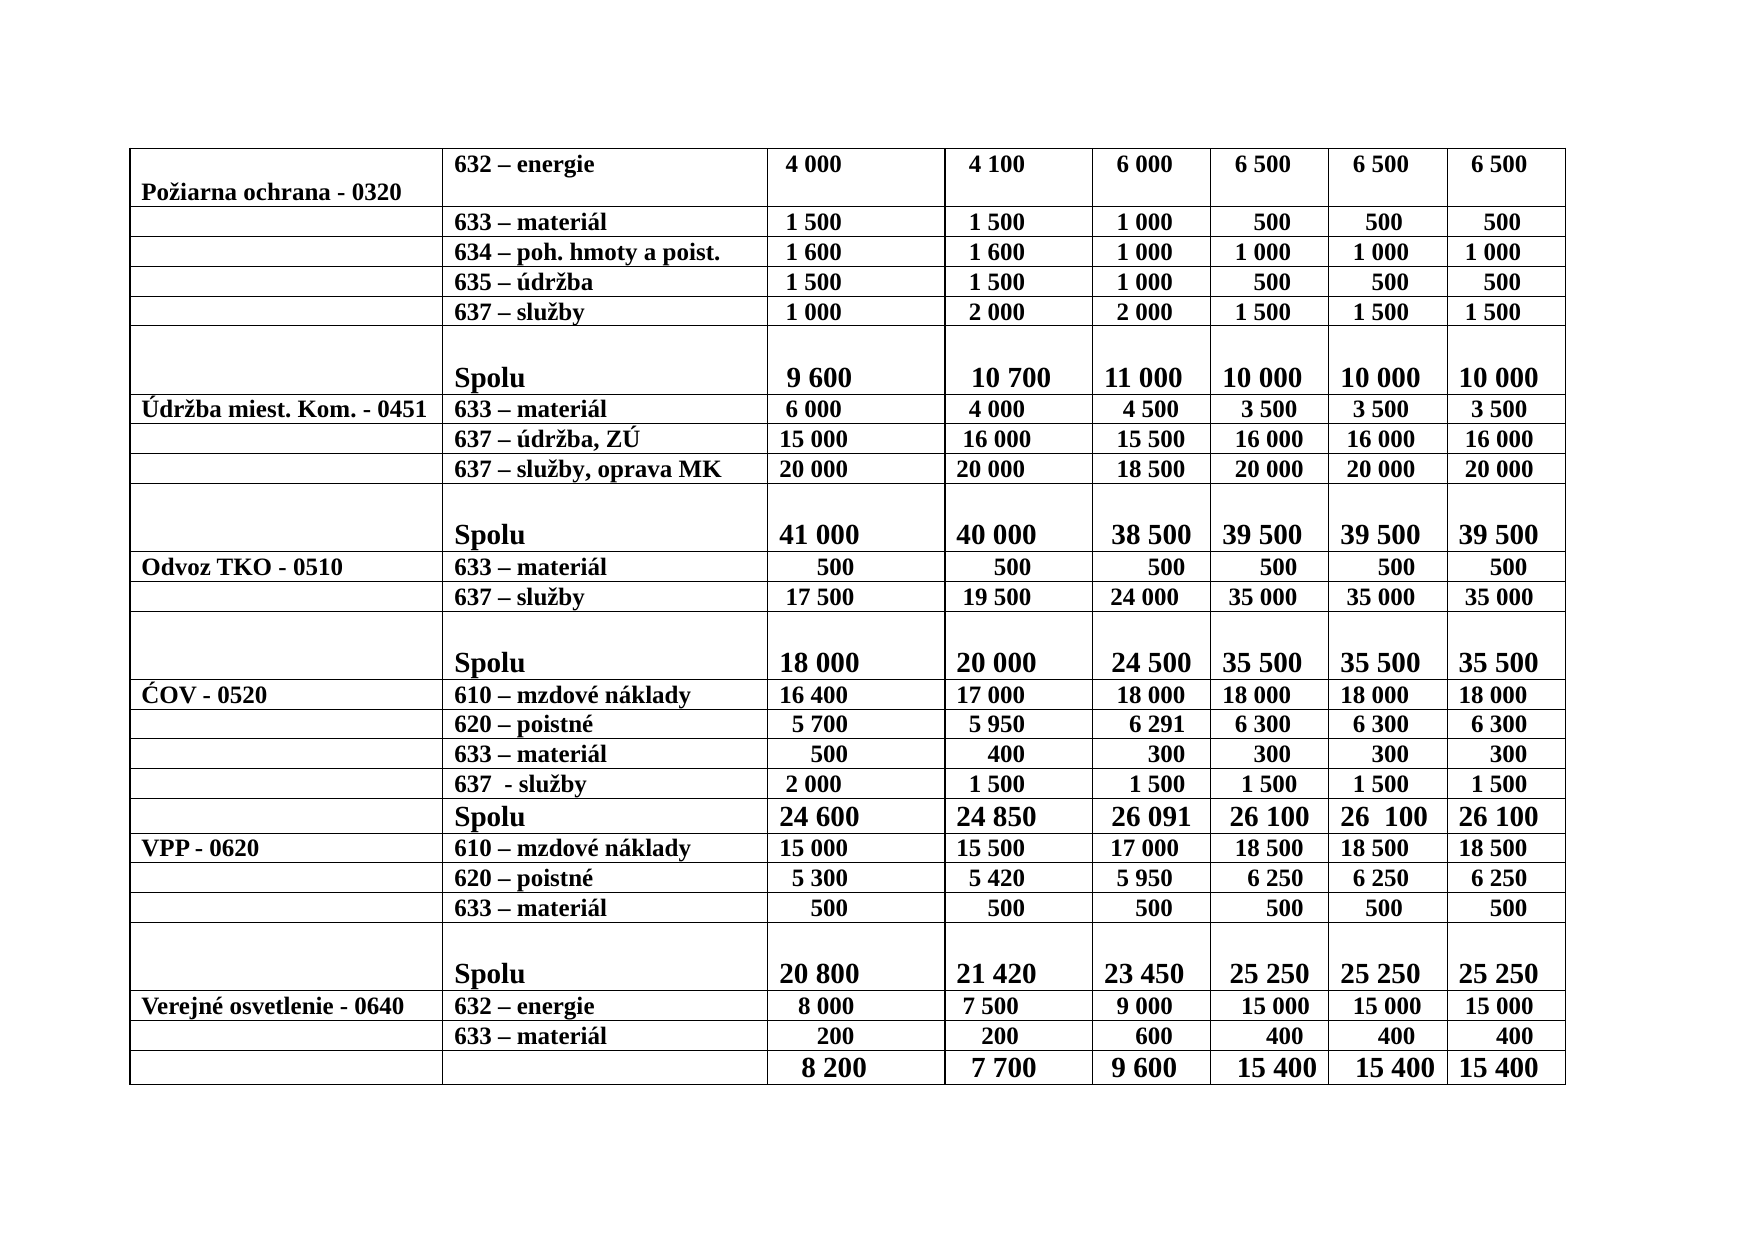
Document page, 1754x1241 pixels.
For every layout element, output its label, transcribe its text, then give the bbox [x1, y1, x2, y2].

table_cell 3 500 [1448, 395, 1565, 423]
table_cell 26 100 [1329, 799, 1447, 832]
table_cell 7 500 [946, 991, 1092, 1020]
table_cell 35 500 [1211, 612, 1328, 679]
table_cell 15 500 [946, 834, 1092, 862]
table_cell [131, 1021, 442, 1049]
table_cell [131, 769, 442, 798]
table_cell 10 000 [1448, 326, 1565, 393]
table_cell 24 500 [1093, 612, 1210, 679]
table_cell 634 – poh. hmoty a poist. [443, 237, 767, 266]
table_cell 6 500 [1211, 149, 1328, 206]
table_cell 15 000 [768, 834, 944, 862]
table_cell Odvoz TKO - 0510 [131, 552, 442, 581]
table_cell 25 250 [1211, 923, 1328, 990]
table_cell 10 700 [946, 326, 1092, 393]
table_cell 6 291 [1093, 710, 1210, 738]
table_cell 20 800 [768, 923, 944, 990]
table_cell 15 000 [1329, 991, 1447, 1020]
table_cell 635 – údržba [443, 267, 767, 296]
table_cell 16 000 [1211, 424, 1328, 453]
table_cell 15 400 [1448, 1051, 1565, 1084]
table_cell 1 000 [1448, 237, 1565, 266]
table_cell [131, 799, 442, 832]
table_cell Spolu [443, 923, 767, 990]
table_cell 500 [946, 893, 1092, 922]
table_cell Spolu [443, 326, 767, 393]
table_cell 1 500 [1329, 297, 1447, 325]
table_cell 500 [768, 739, 944, 768]
table_cell 17 000 [1093, 834, 1210, 862]
table_cell 637 - služby [443, 769, 767, 798]
table_cell 6 250 [1211, 863, 1328, 892]
table_cell 9 600 [768, 326, 944, 393]
table_cell [131, 710, 442, 738]
table_cell [443, 1051, 767, 1084]
table_cell 21 420 [946, 923, 1092, 990]
table_cell 15 000 [768, 424, 944, 453]
table_cell [131, 326, 442, 393]
table_cell 633 – materiál [443, 207, 767, 236]
table_cell 1 600 [768, 237, 944, 266]
table_cell 637 – služby [443, 582, 767, 611]
table_cell 500 [946, 552, 1092, 581]
table_cell 26 100 [1448, 799, 1565, 832]
table_cell 41 000 [768, 484, 944, 551]
table_cell [131, 267, 442, 296]
table_cell 3 500 [1211, 395, 1328, 423]
table_cell 5 950 [946, 710, 1092, 738]
table_cell 39 500 [1329, 484, 1447, 551]
table_cell [131, 207, 442, 236]
table_cell 1 500 [1448, 769, 1565, 798]
table_cell 24 850 [946, 799, 1092, 832]
table_cell 500 [1448, 552, 1565, 581]
table_cell 18 000 [1448, 680, 1565, 708]
table_cell 4 500 [1093, 395, 1210, 423]
table_cell 200 [768, 1021, 944, 1049]
table_cell 400 [1211, 1021, 1328, 1049]
table_cell [131, 612, 442, 679]
table_cell 633 – materiál [443, 395, 767, 423]
table_cell Údržba miest. Kom. - 0451 [131, 395, 442, 423]
table_cell 1 500 [1211, 769, 1328, 798]
table_cell 18 000 [1329, 680, 1447, 708]
table_cell [131, 739, 442, 768]
table_cell 18 500 [1448, 834, 1565, 862]
table_cell 24 600 [768, 799, 944, 832]
table_cell 6 300 [1211, 710, 1328, 738]
table_cell 300 [1329, 739, 1447, 768]
table_cell ĆOV - 0520 [131, 680, 442, 708]
table_cell 15 400 [1329, 1051, 1447, 1084]
table_cell 20 000 [1329, 454, 1447, 483]
table_cell [131, 424, 442, 453]
table_cell 6 300 [1448, 710, 1565, 738]
table_cell 500 [1211, 207, 1328, 236]
table_cell 40 000 [946, 484, 1092, 551]
table_cell 25 250 [1329, 923, 1447, 990]
table_cell Požiarna ochrana - 0320 [131, 149, 442, 206]
table_cell 16 000 [1448, 424, 1565, 453]
table_cell 20 000 [768, 454, 944, 483]
table_cell 500 [1329, 893, 1447, 922]
table_cell 20 000 [946, 612, 1092, 679]
table_cell 18 000 [768, 612, 944, 679]
table_cell 1 600 [946, 237, 1092, 266]
table_cell [131, 863, 442, 892]
table_cell 8 200 [768, 1051, 944, 1084]
table_cell 500 [1329, 267, 1447, 296]
table_cell [131, 1051, 442, 1084]
table_cell 1 500 [946, 267, 1092, 296]
table_cell 632 – energie [443, 149, 767, 206]
table_cell 1 000 [1211, 237, 1328, 266]
table_cell [131, 454, 442, 483]
table_cell 35 500 [1329, 612, 1447, 679]
table_cell 1 500 [768, 207, 944, 236]
table_cell 2 000 [768, 769, 944, 798]
table_cell 1 000 [1329, 237, 1447, 266]
table_cell 1 000 [1093, 267, 1210, 296]
table_cell 8 000 [768, 991, 944, 1020]
table_cell 6 500 [1448, 149, 1565, 206]
table_cell Spolu [443, 799, 767, 832]
table_cell 2 000 [946, 297, 1092, 325]
table_cell 300 [1093, 739, 1210, 768]
table_cell 23 450 [1093, 923, 1210, 990]
table_cell 500 [1211, 552, 1328, 581]
table_cell 1 000 [1093, 207, 1210, 236]
table_cell 20 000 [1448, 454, 1565, 483]
table_cell 18 000 [1093, 680, 1210, 708]
table_cell 5 420 [946, 863, 1092, 892]
table_cell 500 [1211, 893, 1328, 922]
table_cell 633 – materiál [443, 739, 767, 768]
table_cell 610 – mzdové náklady [443, 680, 767, 708]
table_cell 500 [1448, 207, 1565, 236]
table_cell 15 500 [1093, 424, 1210, 453]
table_cell 6 300 [1329, 710, 1447, 738]
table_cell 16 000 [946, 424, 1092, 453]
table_cell 1 500 [946, 207, 1092, 236]
table_cell 15 000 [1448, 991, 1565, 1020]
table_cell 6 250 [1329, 863, 1447, 892]
table_cell 4 000 [768, 149, 944, 206]
table_cell 500 [1448, 893, 1565, 922]
table_cell 18 500 [1093, 454, 1210, 483]
table_cell 1 500 [1448, 297, 1565, 325]
table_cell 632 – energie [443, 991, 767, 1020]
table_cell 500 [1329, 552, 1447, 581]
table_cell 18 000 [1211, 680, 1328, 708]
table_cell 18 500 [1329, 834, 1447, 862]
table_cell [131, 297, 442, 325]
table_cell 17 000 [946, 680, 1092, 708]
table_cell 7 700 [946, 1051, 1092, 1084]
table_cell 2 000 [1093, 297, 1210, 325]
table_cell VPP - 0620 [131, 834, 442, 862]
table_cell 1 000 [768, 297, 944, 325]
table_cell 19 500 [946, 582, 1092, 611]
table_cell 1 500 [1329, 769, 1447, 798]
table_cell 17 500 [768, 582, 944, 611]
table_cell 24 000 [1093, 582, 1210, 611]
table_cell 633 – materiál [443, 1021, 767, 1049]
table_cell 35 000 [1448, 582, 1565, 611]
table_cell 600 [1093, 1021, 1210, 1049]
table_cell 6 500 [1329, 149, 1447, 206]
table_cell 637 – údržba, ZÚ [443, 424, 767, 453]
table_cell 39 500 [1211, 484, 1328, 551]
table_cell 16 000 [1329, 424, 1447, 453]
table_cell 15 400 [1211, 1051, 1328, 1084]
table_cell 637 – služby, oprava MK [443, 454, 767, 483]
table_cell 1 500 [1093, 769, 1210, 798]
table_cell 6 250 [1448, 863, 1565, 892]
table_cell [131, 484, 442, 551]
table_cell 9 600 [1093, 1051, 1210, 1084]
table_cell 620 – poistné [443, 710, 767, 738]
table_cell 35 500 [1448, 612, 1565, 679]
table_cell 500 [1093, 893, 1210, 922]
table_cell 20 000 [946, 454, 1092, 483]
table_cell 500 [1093, 552, 1210, 581]
table_cell 620 – poistné [443, 863, 767, 892]
table_cell 10 000 [1211, 326, 1328, 393]
table_cell [131, 237, 442, 266]
table_cell 637 – služby [443, 297, 767, 325]
table_cell 9 000 [1093, 991, 1210, 1020]
table_cell 10 000 [1329, 326, 1447, 393]
table_cell 500 [768, 552, 944, 581]
table_cell 16 400 [768, 680, 944, 708]
table_cell 633 – materiál [443, 552, 767, 581]
table_cell [131, 582, 442, 611]
table_cell 26 100 [1211, 799, 1328, 832]
table_cell 1 000 [1093, 237, 1210, 266]
table_cell 633 – materiál [443, 893, 767, 922]
table_cell Spolu [443, 484, 767, 551]
table_cell 400 [946, 739, 1092, 768]
table_cell 500 [1448, 267, 1565, 296]
table_cell 200 [946, 1021, 1092, 1049]
table_cell 5 700 [768, 710, 944, 738]
table_cell 5 950 [1093, 863, 1210, 892]
table_cell 4 100 [946, 149, 1092, 206]
table_cell 11 000 [1093, 326, 1210, 393]
table_cell 3 500 [1329, 395, 1447, 423]
table_cell 35 000 [1329, 582, 1447, 611]
table_cell 1 500 [946, 769, 1092, 798]
table_cell 500 [768, 893, 944, 922]
table_cell 300 [1448, 739, 1565, 768]
table_cell Verejné osvetlenie - 0640 [131, 991, 442, 1020]
table_cell 38 500 [1093, 484, 1210, 551]
table_cell 610 – mzdové náklady [443, 834, 767, 862]
table_cell 26 091 [1093, 799, 1210, 832]
table_cell [131, 923, 442, 990]
table_cell [131, 893, 442, 922]
table_cell 300 [1211, 739, 1328, 768]
table_cell 1 500 [1211, 297, 1328, 325]
table_cell 35 000 [1211, 582, 1328, 611]
table_cell 1 500 [768, 267, 944, 296]
table_cell 500 [1329, 207, 1447, 236]
table_cell Spolu [443, 612, 767, 679]
table_cell 5 300 [768, 863, 944, 892]
table_cell 500 [1211, 267, 1328, 296]
table_cell 15 000 [1211, 991, 1328, 1020]
table_cell 18 500 [1211, 834, 1328, 862]
table_cell 6 000 [1093, 149, 1210, 206]
table_cell 20 000 [1211, 454, 1328, 483]
table_cell 4 000 [946, 395, 1092, 423]
table_cell 39 500 [1448, 484, 1565, 551]
table_cell 25 250 [1448, 923, 1565, 990]
table_cell 400 [1329, 1021, 1447, 1049]
table_cell 400 [1448, 1021, 1565, 1049]
table_cell 6 000 [768, 395, 944, 423]
